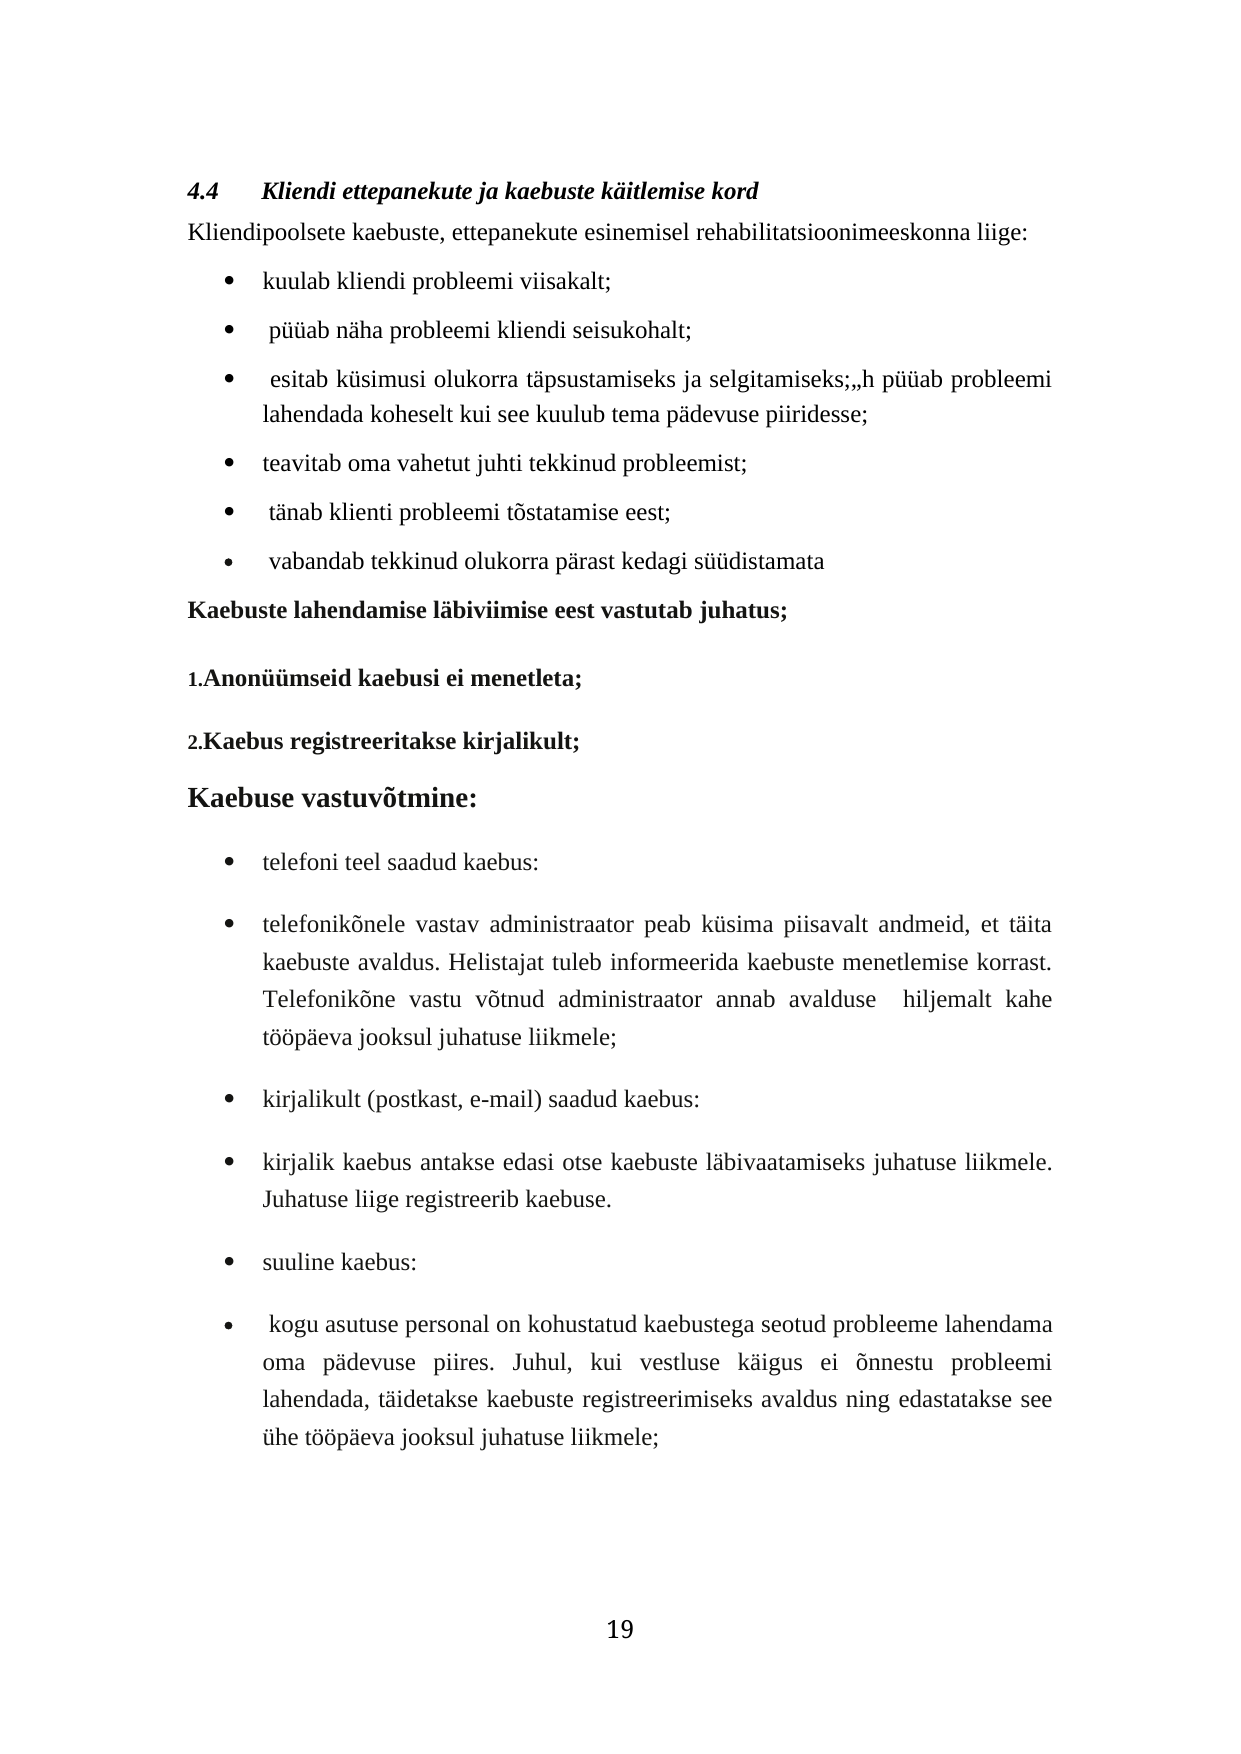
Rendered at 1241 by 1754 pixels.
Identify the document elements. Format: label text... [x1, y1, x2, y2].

list kogu asutuse personal on kohustatud kaebustega seotud probleeme lahendama oma pädevuse piires. Juhul, kui vestluse käigus ei õnnestu probleemi lahendada, täidetakse kaebuste registreerimiseks avaldus ning edastatakse see ühe tööpäeva jooksul juhatuse liikmele; [225, 1301, 1053, 1451]
list tänab klienti probleemi tõstatamise eest; [225, 497, 1053, 526]
list telefoni teel saadud kaebus: [225, 838, 1053, 876]
list telefonikõnele vastav administraator peab küsima piisavalt andmeid, et täita kaebuste avaldus. Helistajat tuleb informeerida kaebuste menetlemise korrast. Telefonikõne vastu võtnud administraator annab avalduse hiljemalt kahe tööpäeva jooksul juhatuse liikmele; [225, 901, 1053, 1051]
list kirjalik kaebus antakse edasi otse kaebuste läbivaatamiseks juhatuse liikmele. Juhatuse liige registreerib kaebuse. [225, 1138, 1053, 1213]
list Anonüümseid kaebusi ei menetleta; [187, 655, 1053, 692]
list esitab küsimusi olukorra täpsustamiseks ja selgitamiseks;„h püüab probleemi lahendada koheselt kui see kuulub tema pädevuse piiridesse; [225, 364, 1053, 428]
list teavitab oma vahetut juhti tekkinud probleemist; [225, 448, 1053, 477]
list kirjalikult (postkast, e-mail) saadud kaebus: [225, 1076, 1053, 1113]
list Kaebus registreeritakse kirjalikult; [187, 717, 1053, 755]
list vabandab tekkinud olukorra pärast kedagi süüdistamata [225, 546, 1053, 575]
subtitle Kliendi ettepanekute ja kaebuste käitlemise kord [187, 176, 1053, 205]
text Kliendipoolsete kaebuste, ettepanekute esinemisel rehabilitatsioonimeeskonna liige: [187, 217, 1053, 246]
text Kaebuse vastuvõtmine: [187, 780, 1053, 813]
list püüab näha probleemi kliendi seisukohalt; [225, 315, 1053, 344]
text Kaebuste lahendamise läbiviimise eest vastutab juhatus; [187, 595, 1053, 624]
list kuulab kliendi probleemi viisakalt; [225, 266, 1053, 295]
list suuline kaebus: [225, 1238, 1053, 1276]
